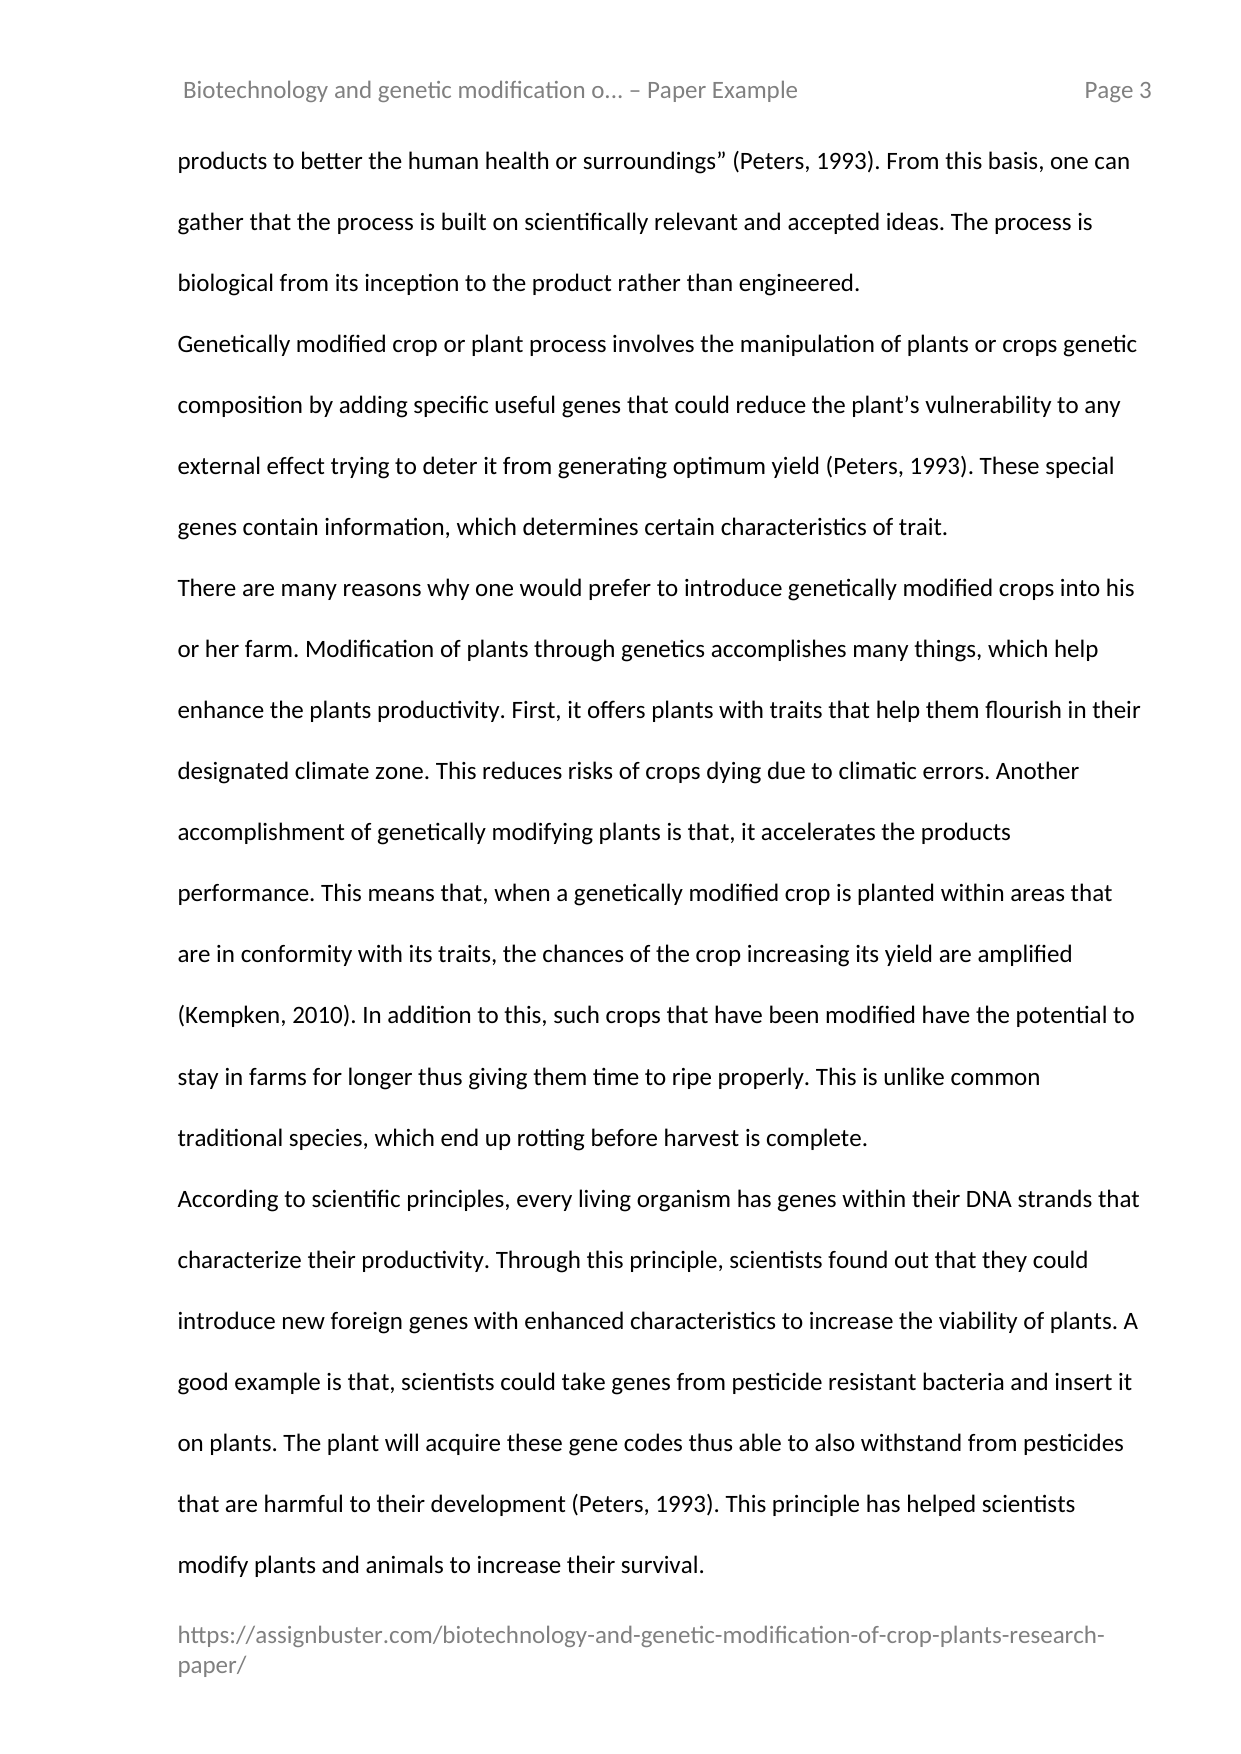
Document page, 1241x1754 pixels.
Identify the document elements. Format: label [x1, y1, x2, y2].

text [177, 145, 1152, 1579]
